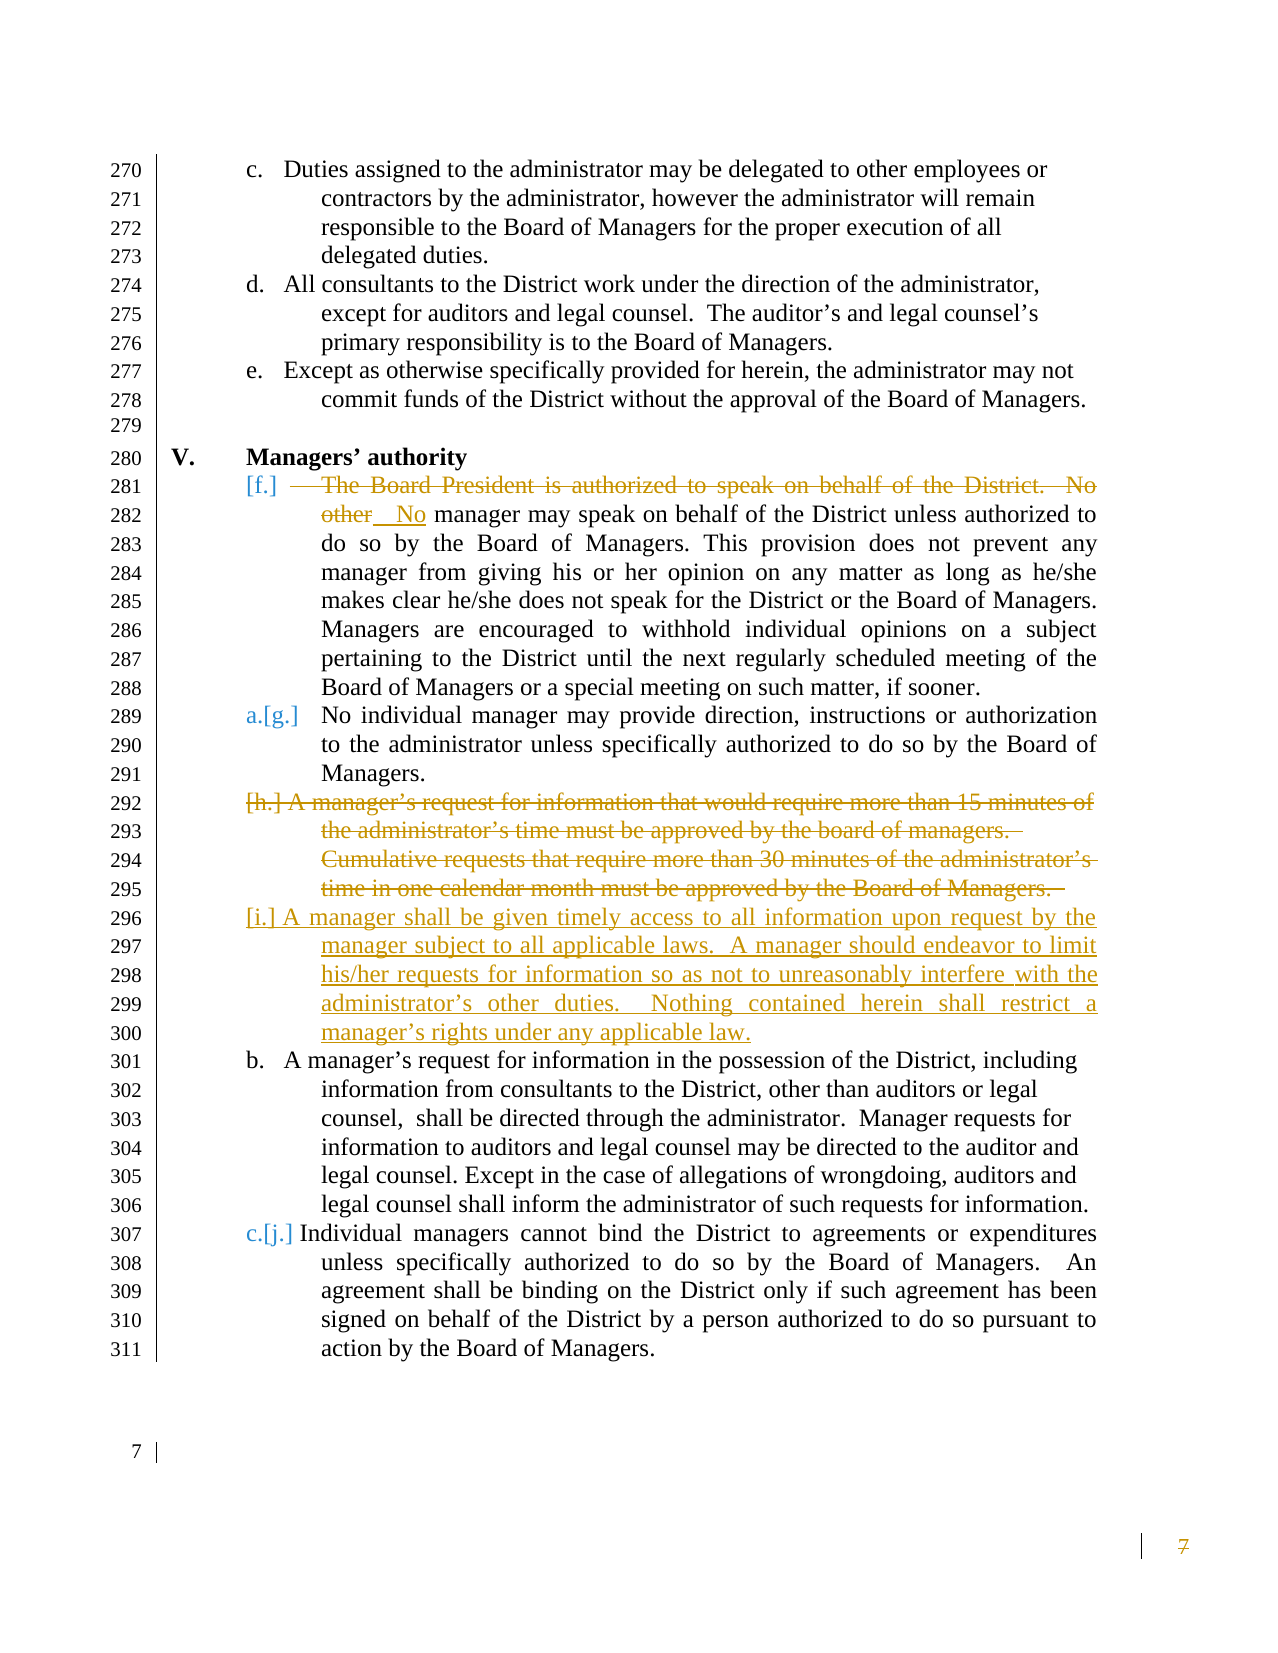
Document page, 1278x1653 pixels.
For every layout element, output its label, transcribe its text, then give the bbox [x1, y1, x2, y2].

list Except as otherwise specifically provided for herein, the administrator may not commit funds of the District without the approval of the Board of Managers. [246, 355, 1098, 413]
list Duties assigned to the administrator may be delegated to other employees or contractors by the administrator, however the administrator will remain responsible to the Board of Managers for the proper execution of all delegated duties. [246, 154, 1098, 269]
list No individual manager may provide direction, instructions or authorization to the administrator unless specifically authorized to do so by the Board of Managers. [246, 700, 1098, 787]
list All consultants to the District work under the direction of the administrator, except for auditors and legal counsel. The auditor’s and legal counsel’s primary responsibility is to the Board of Managers. [246, 269, 1098, 355]
list manager may speak on behalf of the District unless authorized to do so by the Board of Managers. This provision does not prevent any manager from giving his or her opinion on any matter as long as he/she makes clear he/she does not speak for the District or the Board of Managers. Managers are encouraged to withhold individual opinions on a subject pertaining to the District until the next regularly scheduled meeting of the Board of Managers or a special meeting on such matter, if sooner. [246, 470, 1098, 700]
list A manager’s request for information in the possession of the District, including information from consultants to the District, other than auditors or legal counsel, shall be directed through the administrator. Manager requests for information to auditors and legal counsel may be directed to the auditor and legal counsel. Except in the case of allegations of wrongdoing, auditors and legal counsel shall inform the administrator of such requests for information. [246, 1045, 1098, 1218]
list Individual managers cannot bind the District to agreements or expenditures unless specifically authorized to do so by the Board of Managers. An agreement shall be binding on the District only if such agreement has been signed on behalf of the District by a person authorized to do so pursuant to action by the Board of Managers. [246, 1218, 1098, 1362]
list Managers’ authority [171, 442, 1098, 470]
